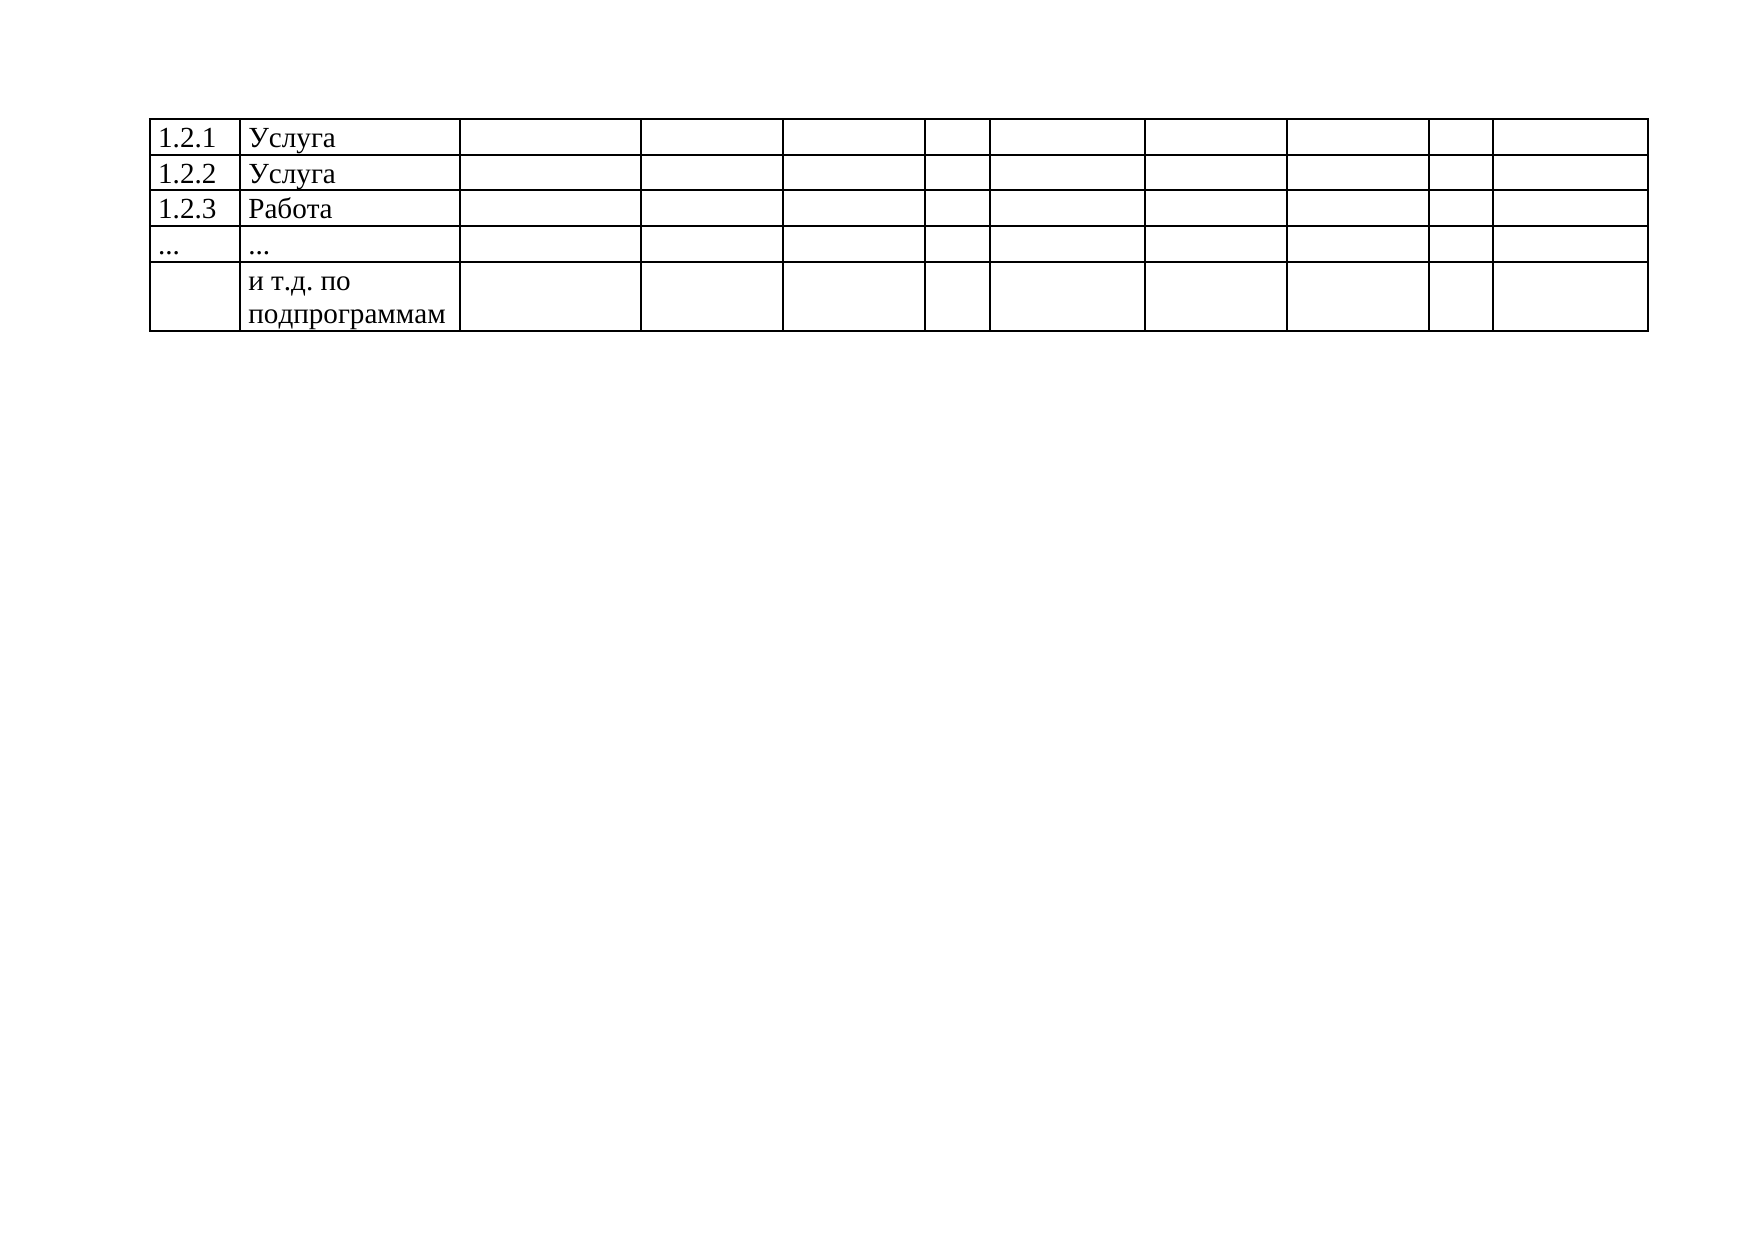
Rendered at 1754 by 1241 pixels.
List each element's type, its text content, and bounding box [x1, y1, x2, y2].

table_cell [991, 156, 1144, 189]
table_cell [1430, 120, 1492, 154]
table_cell [784, 120, 924, 154]
table_cell [1430, 263, 1492, 330]
table_cell [1288, 156, 1428, 189]
table_cell [926, 120, 989, 154]
table_cell [1146, 227, 1286, 261]
table_cell [1288, 120, 1428, 154]
table_cell [642, 227, 782, 261]
table_cell [926, 227, 989, 261]
table_cell Услуга [241, 120, 459, 154]
table_cell [1146, 263, 1286, 330]
table_cell [784, 191, 924, 225]
table_cell [642, 191, 782, 225]
table_cell [461, 191, 640, 225]
table_cell [461, 227, 640, 261]
table_cell [151, 263, 239, 330]
table_cell [991, 120, 1144, 154]
table_cell [1146, 156, 1286, 189]
table_cell [784, 227, 924, 261]
table_cell Услуга [241, 156, 459, 189]
table_cell [1494, 263, 1647, 330]
table_cell [1288, 191, 1428, 225]
table_cell [1146, 120, 1286, 154]
table_cell 1.2.2 [151, 156, 239, 189]
table_cell 1.2.1 [151, 120, 239, 154]
table_cell [461, 120, 640, 154]
table_cell [642, 156, 782, 189]
table_cell [1288, 227, 1428, 261]
table_cell [991, 191, 1144, 225]
table_cell [784, 263, 924, 330]
table_cell 1.2.3 [151, 191, 239, 225]
table_cell и т.д. по подпрограммам [241, 263, 459, 330]
table_cell [926, 263, 989, 330]
table_cell [1288, 263, 1428, 330]
table_cell [1494, 120, 1647, 154]
table_cell [926, 191, 989, 225]
table_cell [1494, 156, 1647, 189]
table_cell [642, 263, 782, 330]
table_cell [1494, 227, 1647, 261]
table_cell Работа [241, 191, 459, 225]
table_cell [1430, 191, 1492, 225]
table_cell ... [151, 227, 239, 261]
table_cell ... [241, 227, 459, 261]
table_cell [1494, 191, 1647, 225]
table_cell [1430, 156, 1492, 189]
table_cell [926, 156, 989, 189]
table_cell [1146, 191, 1286, 225]
table_cell [1430, 227, 1492, 261]
table_cell [991, 263, 1144, 330]
table_cell [784, 156, 924, 189]
table_cell [461, 156, 640, 189]
table_cell [642, 120, 782, 154]
table_cell [991, 227, 1144, 261]
table_cell [461, 263, 640, 330]
